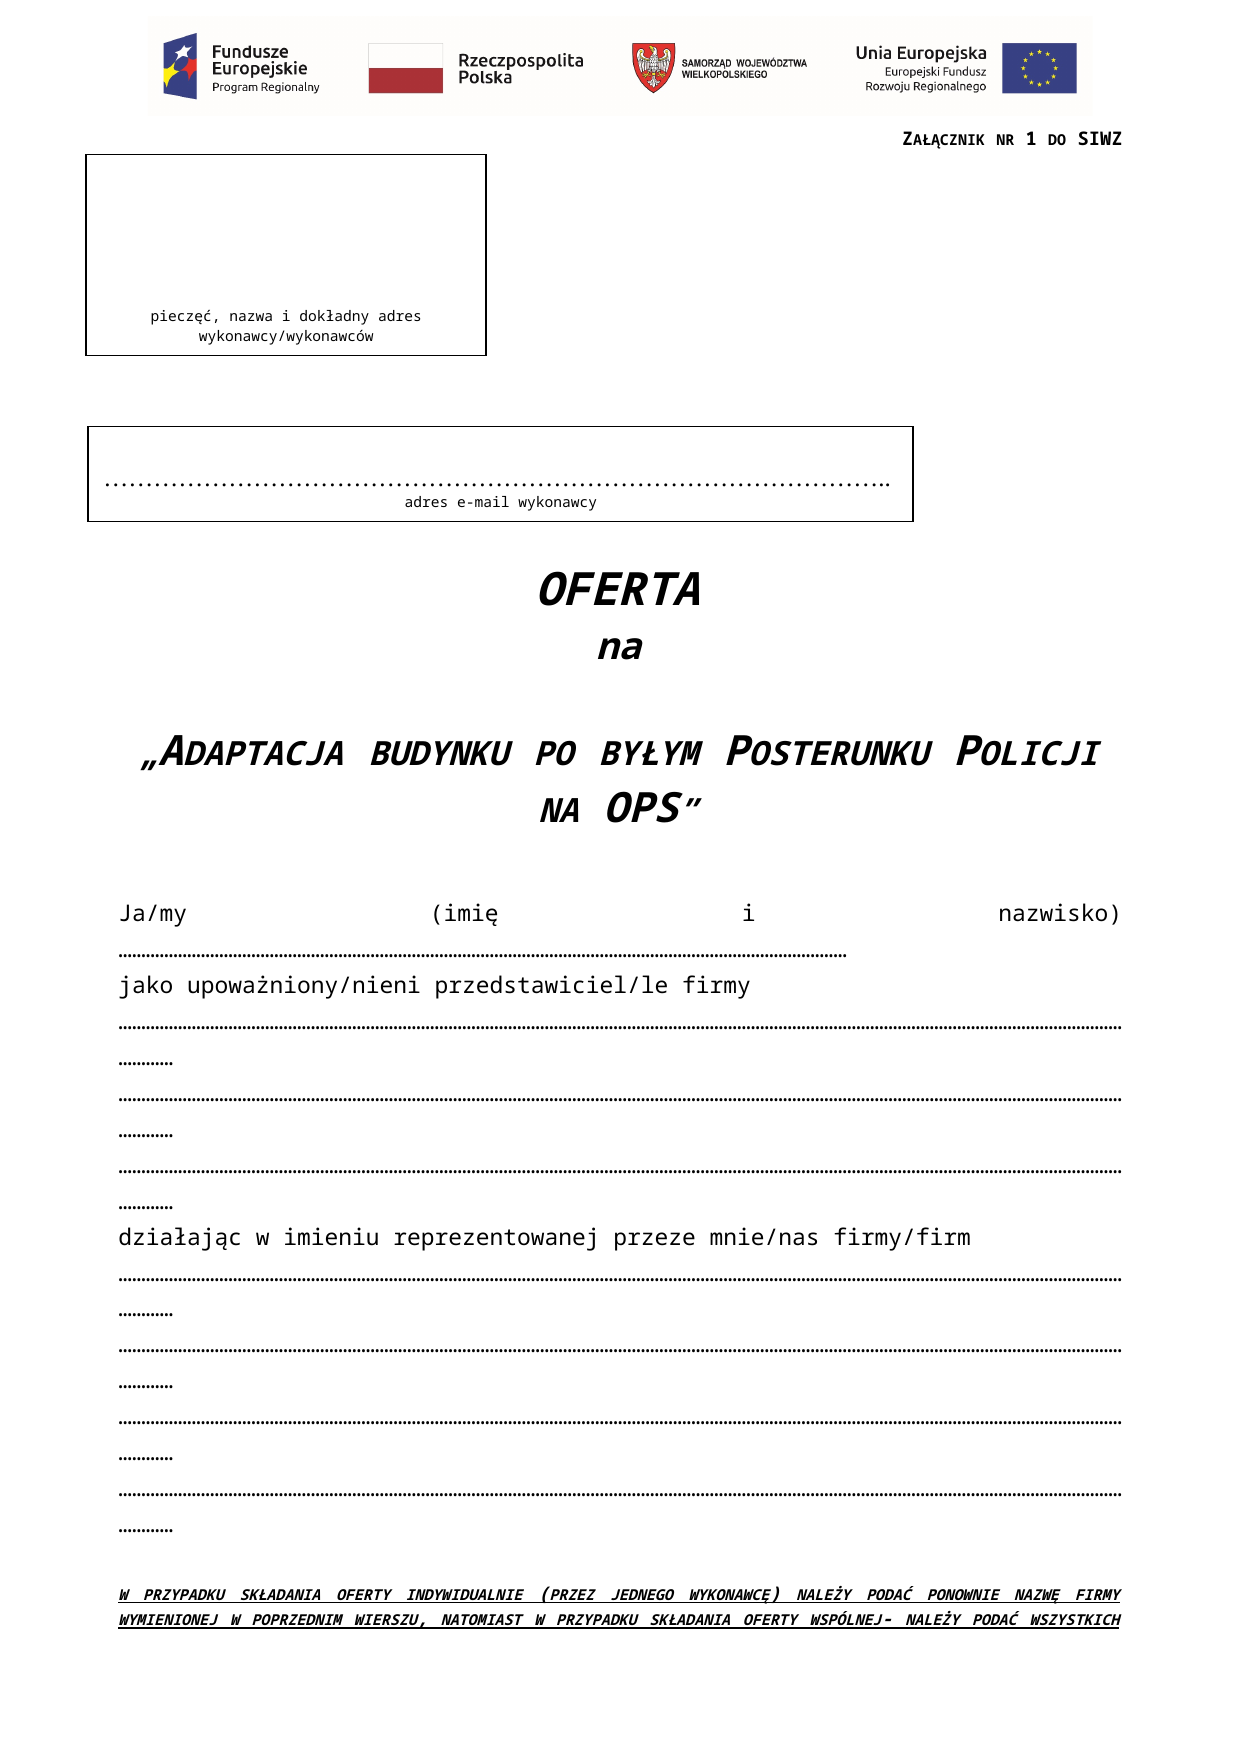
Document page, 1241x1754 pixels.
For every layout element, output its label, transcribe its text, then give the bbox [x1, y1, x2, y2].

text OFERTA [118, 557, 1122, 619]
text na [118, 619, 1122, 670]
text …………………………………………………………………………………………………………………………………………………………………………………………………………… [118, 1256, 1122, 1324]
text …………………………………………………………………………………………………………………………………………………………………………………………………………… [118, 1077, 1122, 1144]
text …………………………………………………………………………………………………………………………………………………………………………………………………………… [118, 1005, 1122, 1072]
text …………………………………………………………………………………………………………………………………………………………………………………………………………… [118, 1328, 1122, 1396]
text …………………………………………………………………………………………………………………………………………………………………………………………………………… [118, 1149, 1122, 1216]
text Ja/my (imię i nazwisko) …………………………………………………………………………………………………………………………………………… [118, 897, 1122, 964]
text działając w imieniu reprezentowanej przeze mnie/nas firmy/firm [118, 1221, 1122, 1252]
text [118, 1580, 1122, 1631]
text jako upoważniony/nieni przedstawiciel/le firmy [118, 969, 1122, 1000]
picture [147, 16, 1093, 116]
text …………………………………………………………………………………………………………………………………………………………………………………………………………… [118, 1400, 1122, 1467]
text …………………………………………………………………………………………………………………………………………………………………………………………………………… [118, 1472, 1122, 1539]
text „Adaptacja budynku po byłym Posterunku Policji na OPS” [118, 721, 1122, 834]
